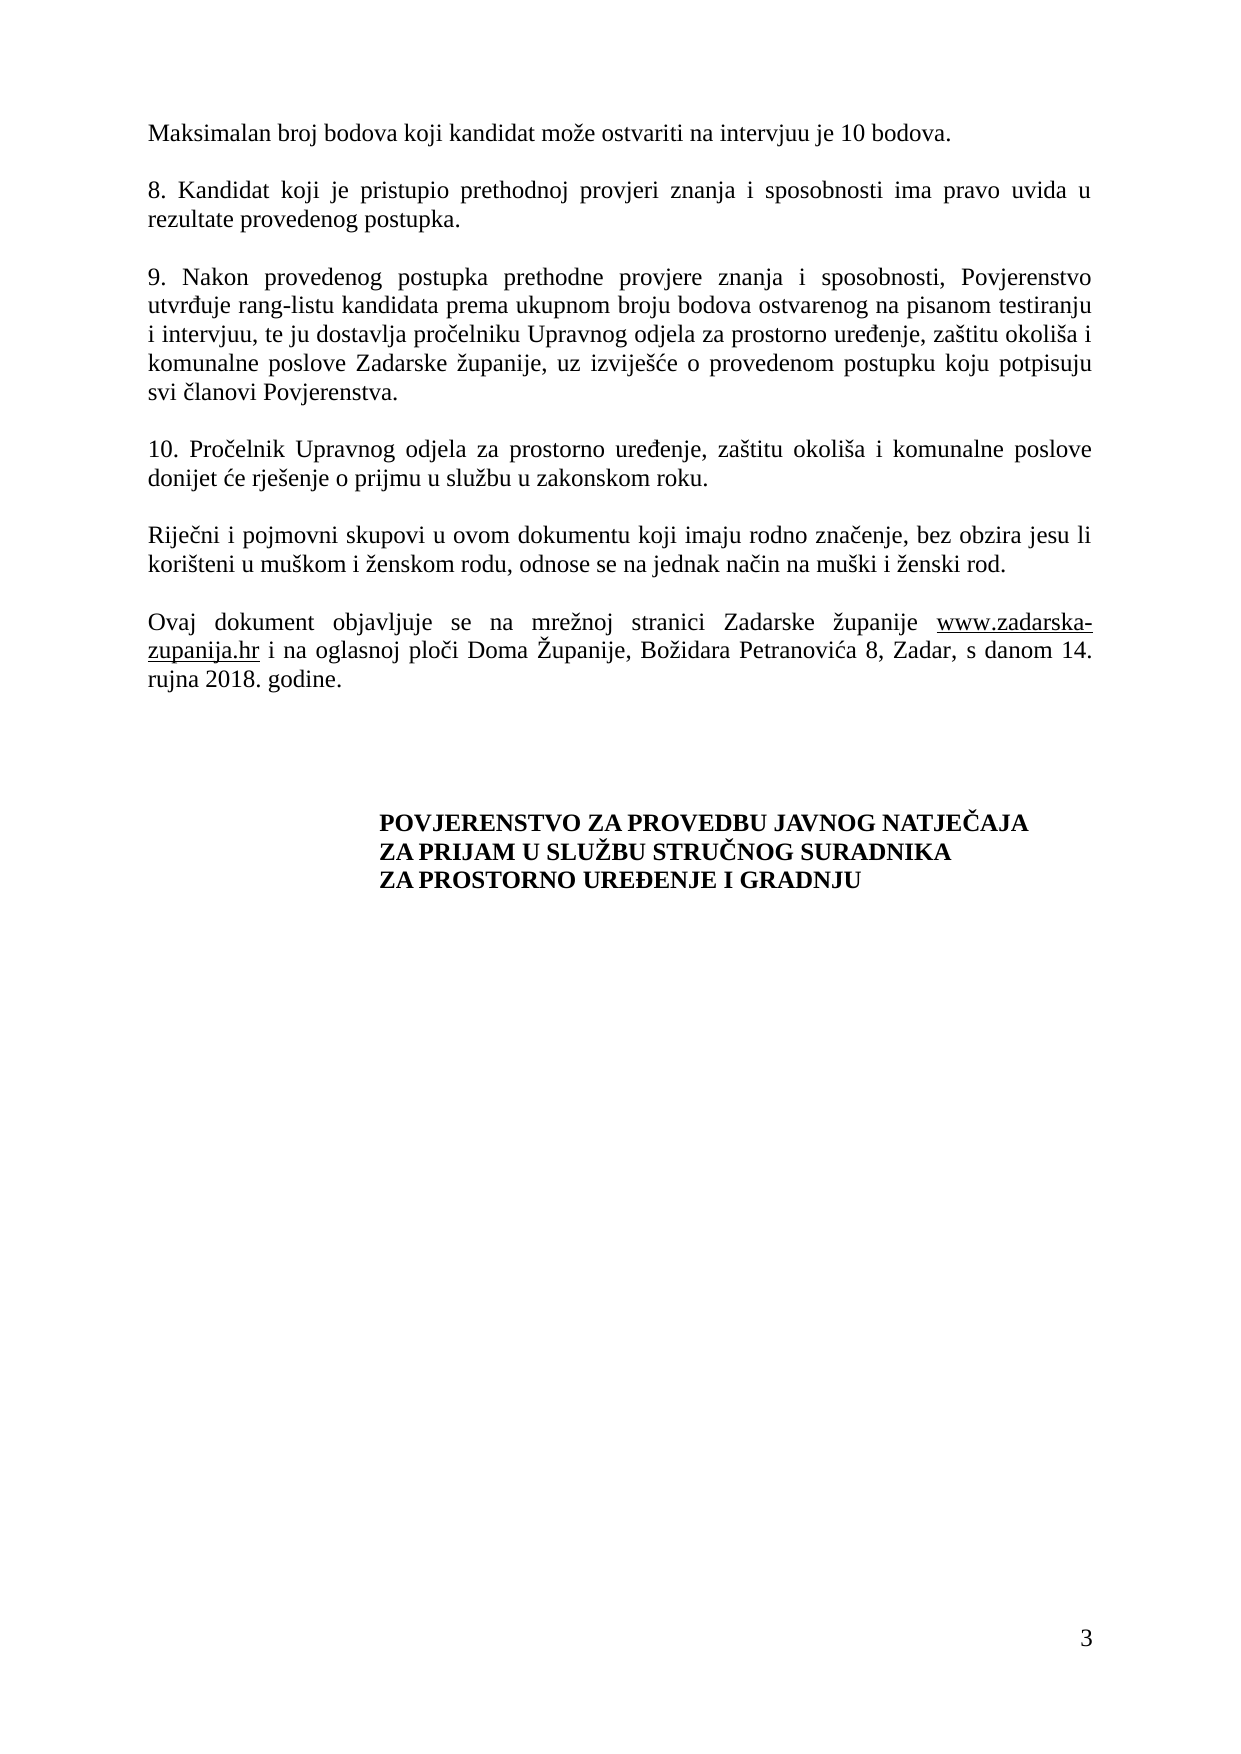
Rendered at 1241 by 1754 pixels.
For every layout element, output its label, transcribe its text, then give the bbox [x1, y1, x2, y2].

text 10. Pročelnik Upravnog odjela za prostorno uređenje, zaštitu okoliša i komunalne poslove donijet će rješenje o prijmu u službu u zakonskom roku. [148, 434, 1093, 492]
text 8. Kandidat koji je pristupio prethodnoj provjeri znanja i sposobnosti ima pravo uvida u rezultate provedenog postupka. [148, 176, 1093, 233]
text Maksimalan broj bodova koji kandidat može ostvariti na intervjuu je 10 bodova. [148, 118, 1093, 147]
text Riječni i pojmovni skupovi u ovom dokumentu koji imaju rodno značenje, bez obzira jesu li korišteni u muškom i ženskom rodu, odnose se na jednak način na muški i ženski rod. [148, 521, 1093, 578]
text 9. Nakon provedenog postupka prethodne provjere znanja i sposobnosti, Povjerenstvo utvrđuje rang-listu kandidata prema ukupnom broju bodova ostvarenog na pisanom testiranju i intervjuu, te ju dostavlja pročelniku Upravnog odjela za prostorno uređenje, zaštitu okoliša i komunalne poslove Zadarske županije, uz izviješće o provedenom postupku koju potpisuju svi članovi Povjerenstva. [148, 262, 1093, 406]
text POVJERENSTVO ZA PROVEDBU JAVNOG NATJEČAJA [148, 808, 1093, 837]
text Ovaj dokument objavljuje se na mrežnoj stranici Zadarske županije www.zadarska-zupanija.hr i na oglasnoj ploči Doma Županije, Božidara Petranovića 8, Zadar, s danom 14. rujna 2018. godine. [148, 607, 1093, 693]
text ZA PROSTORNO UREĐENJE I GRADNJU [148, 866, 1093, 894]
text ZA PRIJAM U SLUŽBU STRUČNOG SURADNIKA [148, 837, 1093, 866]
